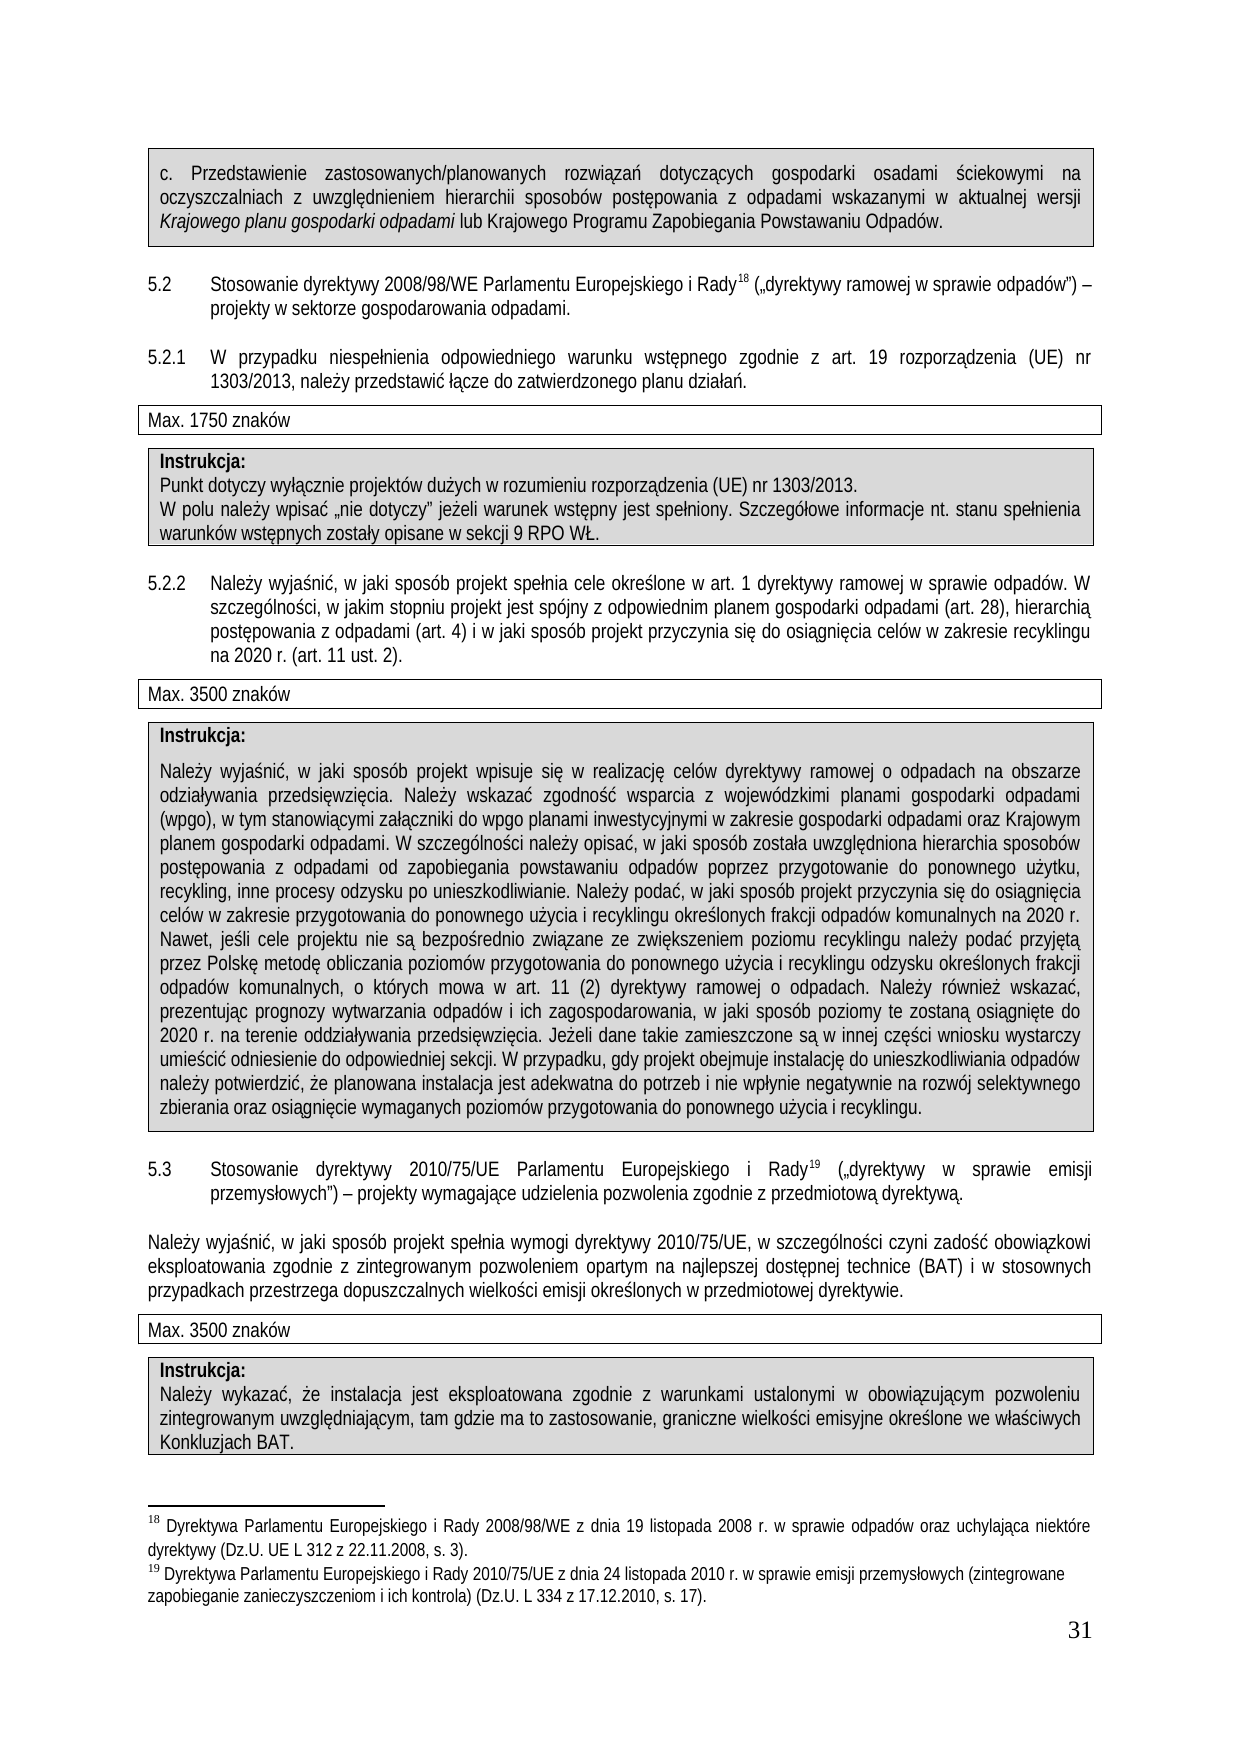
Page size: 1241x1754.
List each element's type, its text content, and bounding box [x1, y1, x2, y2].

text Należy wyjaśnić, w jaki sposób projekt spełnia wymogi dyrektywy 2010/75/UE, w szczególności czyni zadość obowiązkowi eksploatowania zgodnie z zintegrowanym pozwoleniem opartym na najlepszej dostępnej technice (BAT) i w stosownych przypadkach przestrzega dopuszczalnych wielkości emisji określonych w przedmiotowej dyrektywie. [148, 1230, 1092, 1302]
text 5.2 Stosowanie dyrektywy 2008/98/WE Parlamentu Europejskiego i Rady („dyrektywy ramowej w sprawie odpadów”) – projekty w sektorze gospodarowania odpadami. [148, 272, 1092, 319]
text 5.3 Stosowanie dyrektywy 2010/75/UE Parlamentu Europejskiego i Rady („dyrektywy w sprawie emisji przemysłowych”) – projekty wymagające udzielenia pozwolenia zgodnie z przedmiotową dyrektywą. [148, 1157, 1092, 1205]
text 5.2.2 Należy wyjaśnić, w jaki sposób projekt spełnia cele określone w art. 1 dyrektywy ramowej w sprawie odpadów. W szczególności, w jakim stopniu projekt jest spójny z odpowiednim planem gospodarki odpadami (art. 28), hierarchią postępowania z odpadami (art. 4) i w jaki sposób projekt przyczynia się do osiągnięcia celów w zakresie recyklingu na 2020 r. (art. 11 ust. 2). [148, 571, 1092, 666]
text 5.2.1 W przypadku niespełnienia odpowiedniego warunku wstępnego zgodnie z art. 19 rozporządzenia (UE) nr 1303/2013, należy przedstawić łącze do zatwierdzonego planu działań. [148, 344, 1092, 392]
table_header Instrukcja: Należy wykazać, że instalacja jest eksploatowana zgodnie z warunkami ustalonymi w obowiązującym pozwoleniu zintegrowanym uwzględniającym, tam gdzie ma to zastosowanie, graniczne wielkości emisyjne określone we właściwych Konkluzjach BAT. [149, 1358, 1093, 1454]
text Max. 1750 znaków [139, 406, 1101, 434]
text Max. 3500 znaków [139, 1315, 1101, 1343]
table_header Instrukcja: Punkt dotyczy wyłącznie projektów dużych w rozumieniu rozporządzenia (UE) nr 1303/2013. W polu należy wpisać „nie dotyczy” jeżeli warunek wstępny jest spełniony. Szczegółowe informacje nt. stanu spełnienia warunków wstępnych zostały opisane w sekcji 9 RPO WŁ. [149, 449, 1093, 544]
text Max. 3500 znaków [139, 680, 1101, 708]
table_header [149, 149, 1093, 246]
table_header Instrukcja: Należy wyjaśnić, w jaki sposób projekt wpisuje się w realizację celów dyrektywy ramowej o odpadach na obszarze odziaływania przedsięwzięcia. Należy wskazać zgodność wsparcia z wojewódzkimi planami gospodarki odpadami (wpgo), w tym stanowiącymi załączniki do wpgo planami inwestycyjnymi w zakresie gospodarki odpadami oraz Krajowym planem gospodarki odpadami. W szczególności należy opisać, w jaki sposób została uwzględniona hierarchia sposobów postępowania z odpadami od zapobiegania powstawaniu odpadów poprzez przygotowanie do ponownego użytku, recykling, inne procesy odzysku po unieszkodliwianie. Należy podać, w jaki sposób projekt przyczynia się do osiągnięcia celów w zakresie przygotowania do ponownego użycia i recyklingu określonych frakcji odpadów komunalnych na 2020 r. Nawet, jeśli cele projektu nie są bezpośrednio związane ze zwiększeniem poziomu recyklingu należy podać przyjętą przez Polskę metodę obliczania poziomów przygotowania do ponownego użycia i recyklingu odzysku określonych frakcji odpadów komunalnych, o których mowa w art. 11 (2) dyrektywy ramowej o odpadach. Należy również wskazać, prezentując prognozy wytwarzania odpadów i ich zagospodarowania, w jaki sposób poziomy te zostaną osiągnięte do 2020 r. na terenie oddziaływania przedsięwzięcia. Jeżeli dane takie zamieszczone są w innej części wniosku wystarczy umieścić odniesienie do odpowiedniej sekcji. W przypadku, gdy projekt obejmuje instalację do unieszkodliwiania odpadów należy potwierdzić, że planowana instalacja jest adekwatna do potrzeb i nie wpłynie negatywnie na rozwój selektywnego zbierania oraz osiągnięcie wymaganych poziomów przygotowania do ponownego użycia i recyklingu. [149, 723, 1093, 1131]
